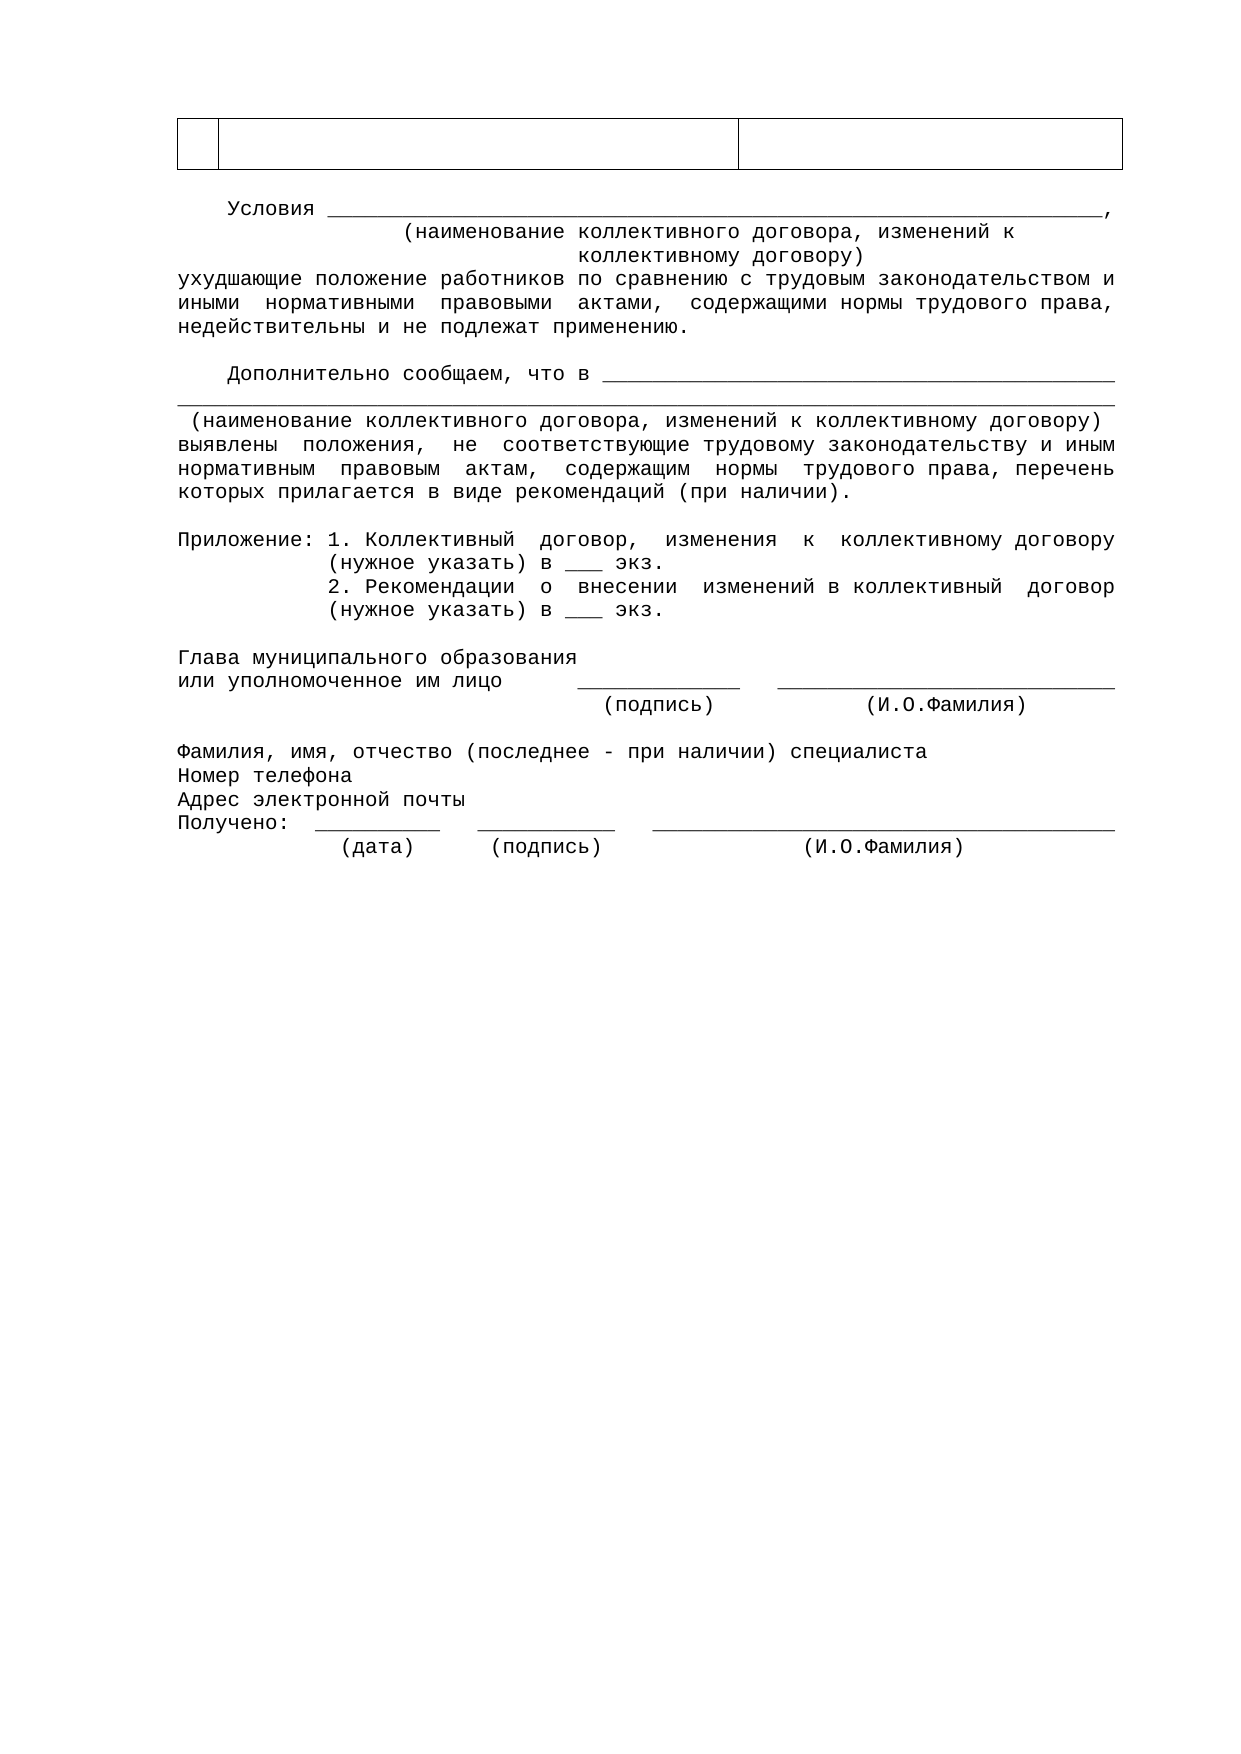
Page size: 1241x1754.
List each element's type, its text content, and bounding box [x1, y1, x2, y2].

text (наименование коллективного договора, изменений к коллективному договору) [177, 410, 1152, 434]
text выявлены положения, не соответствующие трудовому законодательству и иным [177, 434, 1152, 458]
table_cell [178, 119, 218, 168]
text (подпись) (И.О.Фамилия) [177, 694, 1152, 718]
text (дата) (подпись) (И.О.Фамилия) [177, 836, 1152, 859]
table_cell [219, 119, 738, 168]
text Приложение: 1. Коллективный договор, изменения к коллективному договору [177, 528, 1152, 552]
text Глава муниципального образования [177, 647, 1152, 670]
text Номер телефона [177, 765, 1152, 789]
text Дополнительно сообщаем, что в _________________________________________ [177, 363, 1152, 387]
text Фамилия, имя, отчество (последнее - при наличии) специалиста [177, 741, 1152, 765]
text Адрес электронной почты [177, 789, 1152, 812]
text ___________________________________________________________________________ [177, 387, 1152, 410]
text Условия ______________________________________________________________, [177, 197, 1152, 221]
text (наименование коллективного договора, изменений к [177, 221, 1152, 245]
text нормативным правовым актам, содержащим нормы трудового права, перечень [177, 458, 1152, 481]
text недействительны и не подлежат применению. [177, 316, 1152, 339]
text (нужное указать) в ___ экз. [177, 599, 1152, 623]
text ухудшающие положение работников по сравнению с трудовым законодательством и [177, 268, 1152, 292]
text коллективному договору) [177, 245, 1152, 268]
text 2. Рекомендации о внесении изменений в коллективный договор [177, 576, 1152, 599]
table_cell [739, 119, 1122, 168]
text (нужное указать) в ___ экз. [177, 552, 1152, 576]
text или уполномоченное им лицо _____________ ___________________________ [177, 670, 1152, 694]
text Получено: __________ ___________ _____________________________________ [177, 812, 1152, 836]
text иными нормативными правовыми актами, содержащими нормы трудового права, [177, 292, 1152, 316]
text которых прилагается в виде рекомендаций (при наличии). [177, 481, 1152, 505]
